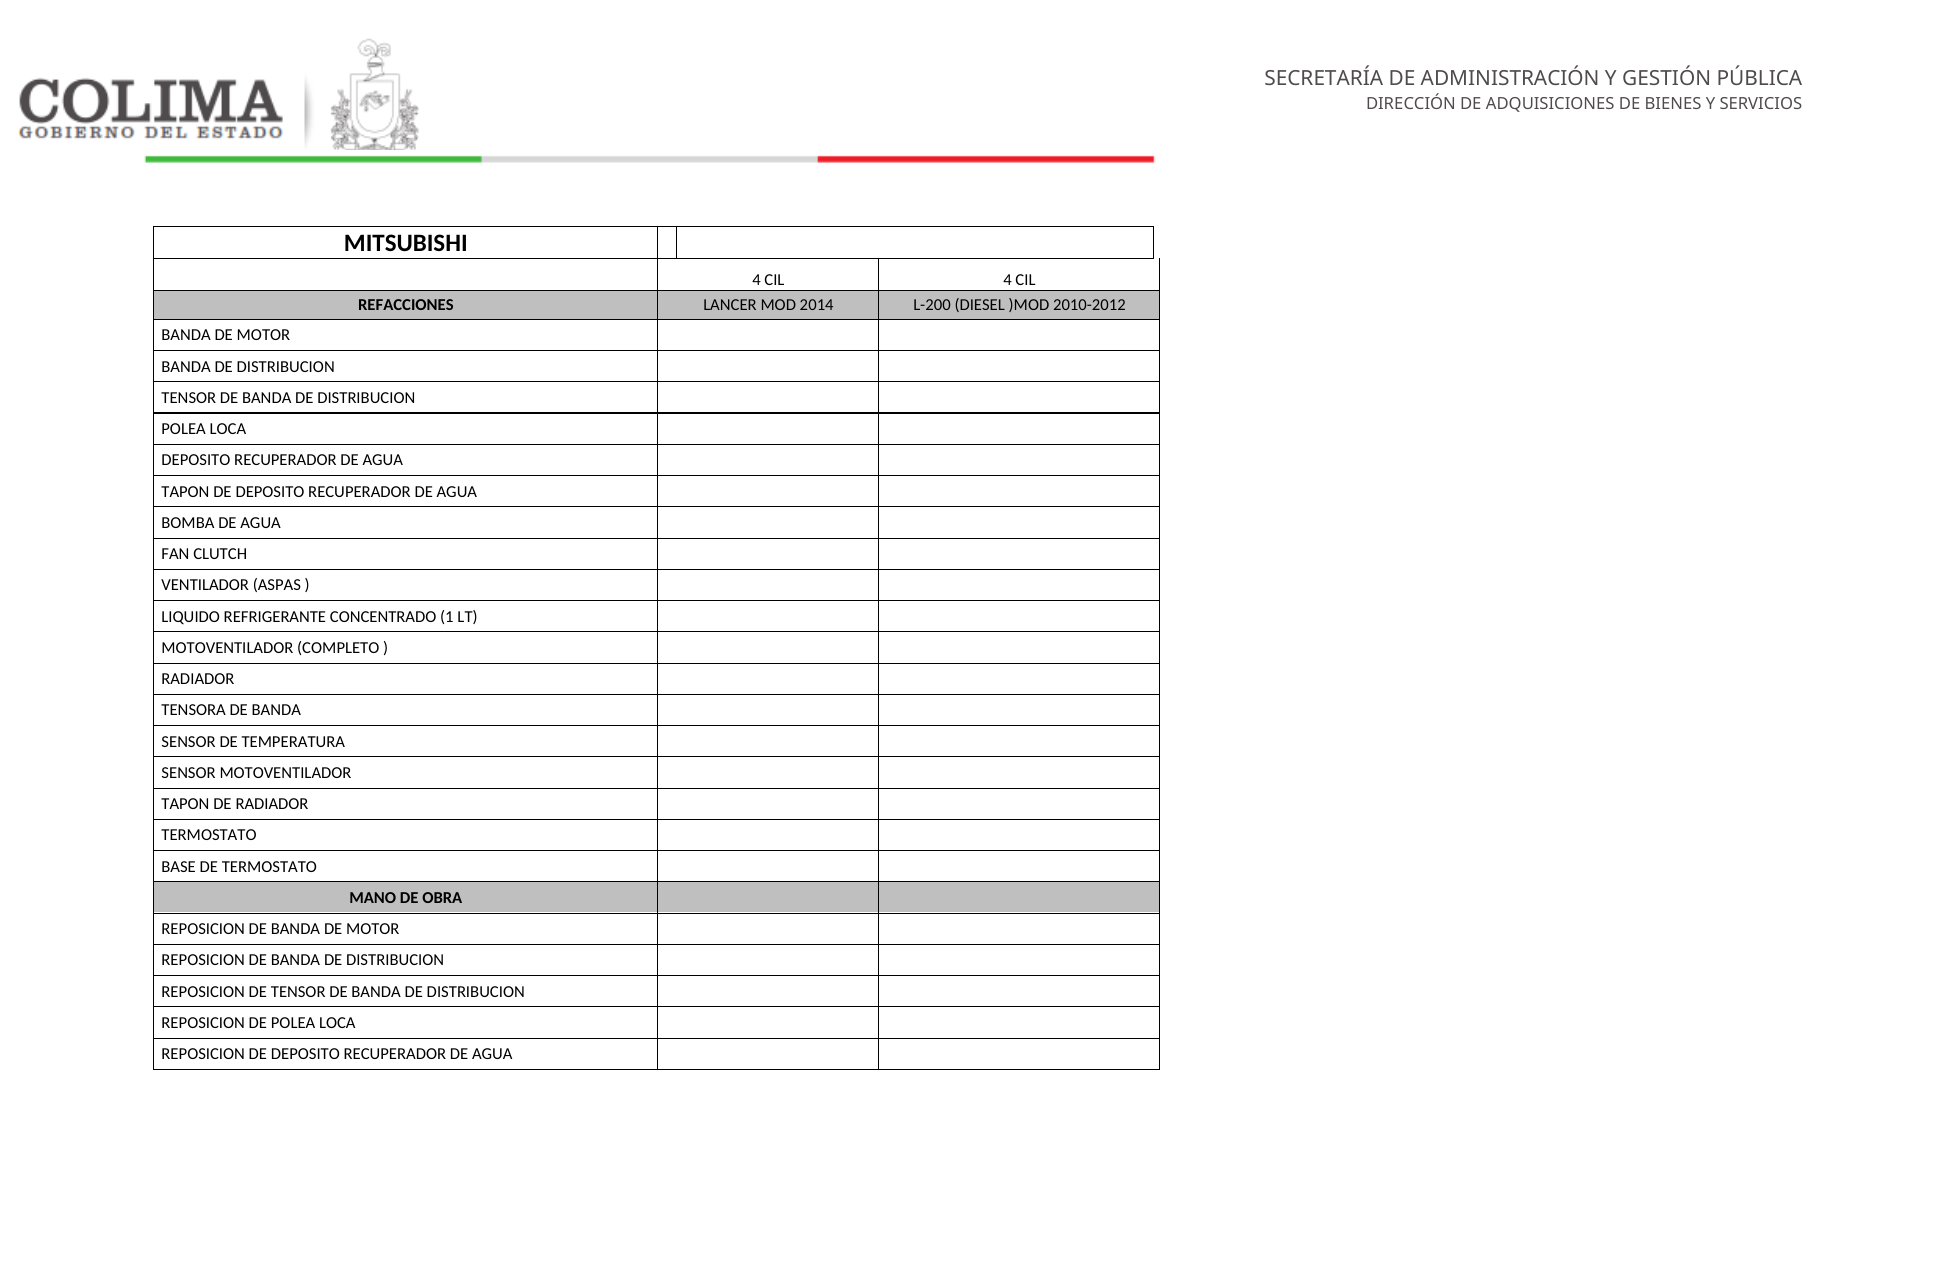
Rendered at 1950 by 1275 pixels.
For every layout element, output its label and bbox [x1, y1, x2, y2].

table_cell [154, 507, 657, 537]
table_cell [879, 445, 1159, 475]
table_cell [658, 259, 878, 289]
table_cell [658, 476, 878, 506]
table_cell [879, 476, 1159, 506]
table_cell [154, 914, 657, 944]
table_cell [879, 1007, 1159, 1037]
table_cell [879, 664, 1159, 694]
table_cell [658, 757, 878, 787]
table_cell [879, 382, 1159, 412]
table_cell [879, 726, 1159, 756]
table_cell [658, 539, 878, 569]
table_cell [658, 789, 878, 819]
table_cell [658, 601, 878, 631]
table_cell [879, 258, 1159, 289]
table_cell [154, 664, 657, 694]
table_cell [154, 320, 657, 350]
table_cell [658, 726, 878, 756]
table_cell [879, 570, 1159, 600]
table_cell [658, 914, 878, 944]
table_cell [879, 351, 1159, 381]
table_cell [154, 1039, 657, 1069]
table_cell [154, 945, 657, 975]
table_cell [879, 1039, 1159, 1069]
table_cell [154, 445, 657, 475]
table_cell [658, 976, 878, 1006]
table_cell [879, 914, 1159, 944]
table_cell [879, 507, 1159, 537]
picture [6, 36, 1160, 171]
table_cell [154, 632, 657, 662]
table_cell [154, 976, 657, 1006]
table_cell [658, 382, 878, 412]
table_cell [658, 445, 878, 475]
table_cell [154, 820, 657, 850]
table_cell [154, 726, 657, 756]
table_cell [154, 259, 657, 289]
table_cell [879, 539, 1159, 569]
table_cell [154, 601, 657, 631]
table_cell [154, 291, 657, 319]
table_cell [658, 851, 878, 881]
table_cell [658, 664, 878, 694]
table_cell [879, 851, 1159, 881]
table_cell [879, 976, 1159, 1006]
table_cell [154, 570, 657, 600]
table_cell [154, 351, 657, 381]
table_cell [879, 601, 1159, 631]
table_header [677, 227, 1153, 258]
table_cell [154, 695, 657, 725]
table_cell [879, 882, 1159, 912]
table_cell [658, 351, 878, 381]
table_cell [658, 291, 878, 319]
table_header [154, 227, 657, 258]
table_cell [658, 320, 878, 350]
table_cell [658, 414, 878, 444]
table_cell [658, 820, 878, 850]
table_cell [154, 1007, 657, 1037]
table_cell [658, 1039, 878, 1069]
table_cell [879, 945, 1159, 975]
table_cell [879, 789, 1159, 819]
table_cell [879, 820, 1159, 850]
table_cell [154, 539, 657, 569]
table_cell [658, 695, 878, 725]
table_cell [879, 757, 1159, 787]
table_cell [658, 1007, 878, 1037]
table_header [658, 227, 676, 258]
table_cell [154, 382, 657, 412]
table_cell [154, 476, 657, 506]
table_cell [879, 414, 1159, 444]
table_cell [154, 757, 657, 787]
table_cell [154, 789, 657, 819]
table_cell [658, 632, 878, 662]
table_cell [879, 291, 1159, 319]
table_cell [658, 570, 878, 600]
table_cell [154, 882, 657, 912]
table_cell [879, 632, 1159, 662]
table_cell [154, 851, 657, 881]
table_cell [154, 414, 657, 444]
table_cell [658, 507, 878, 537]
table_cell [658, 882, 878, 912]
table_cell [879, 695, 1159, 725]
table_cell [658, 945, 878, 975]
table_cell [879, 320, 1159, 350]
